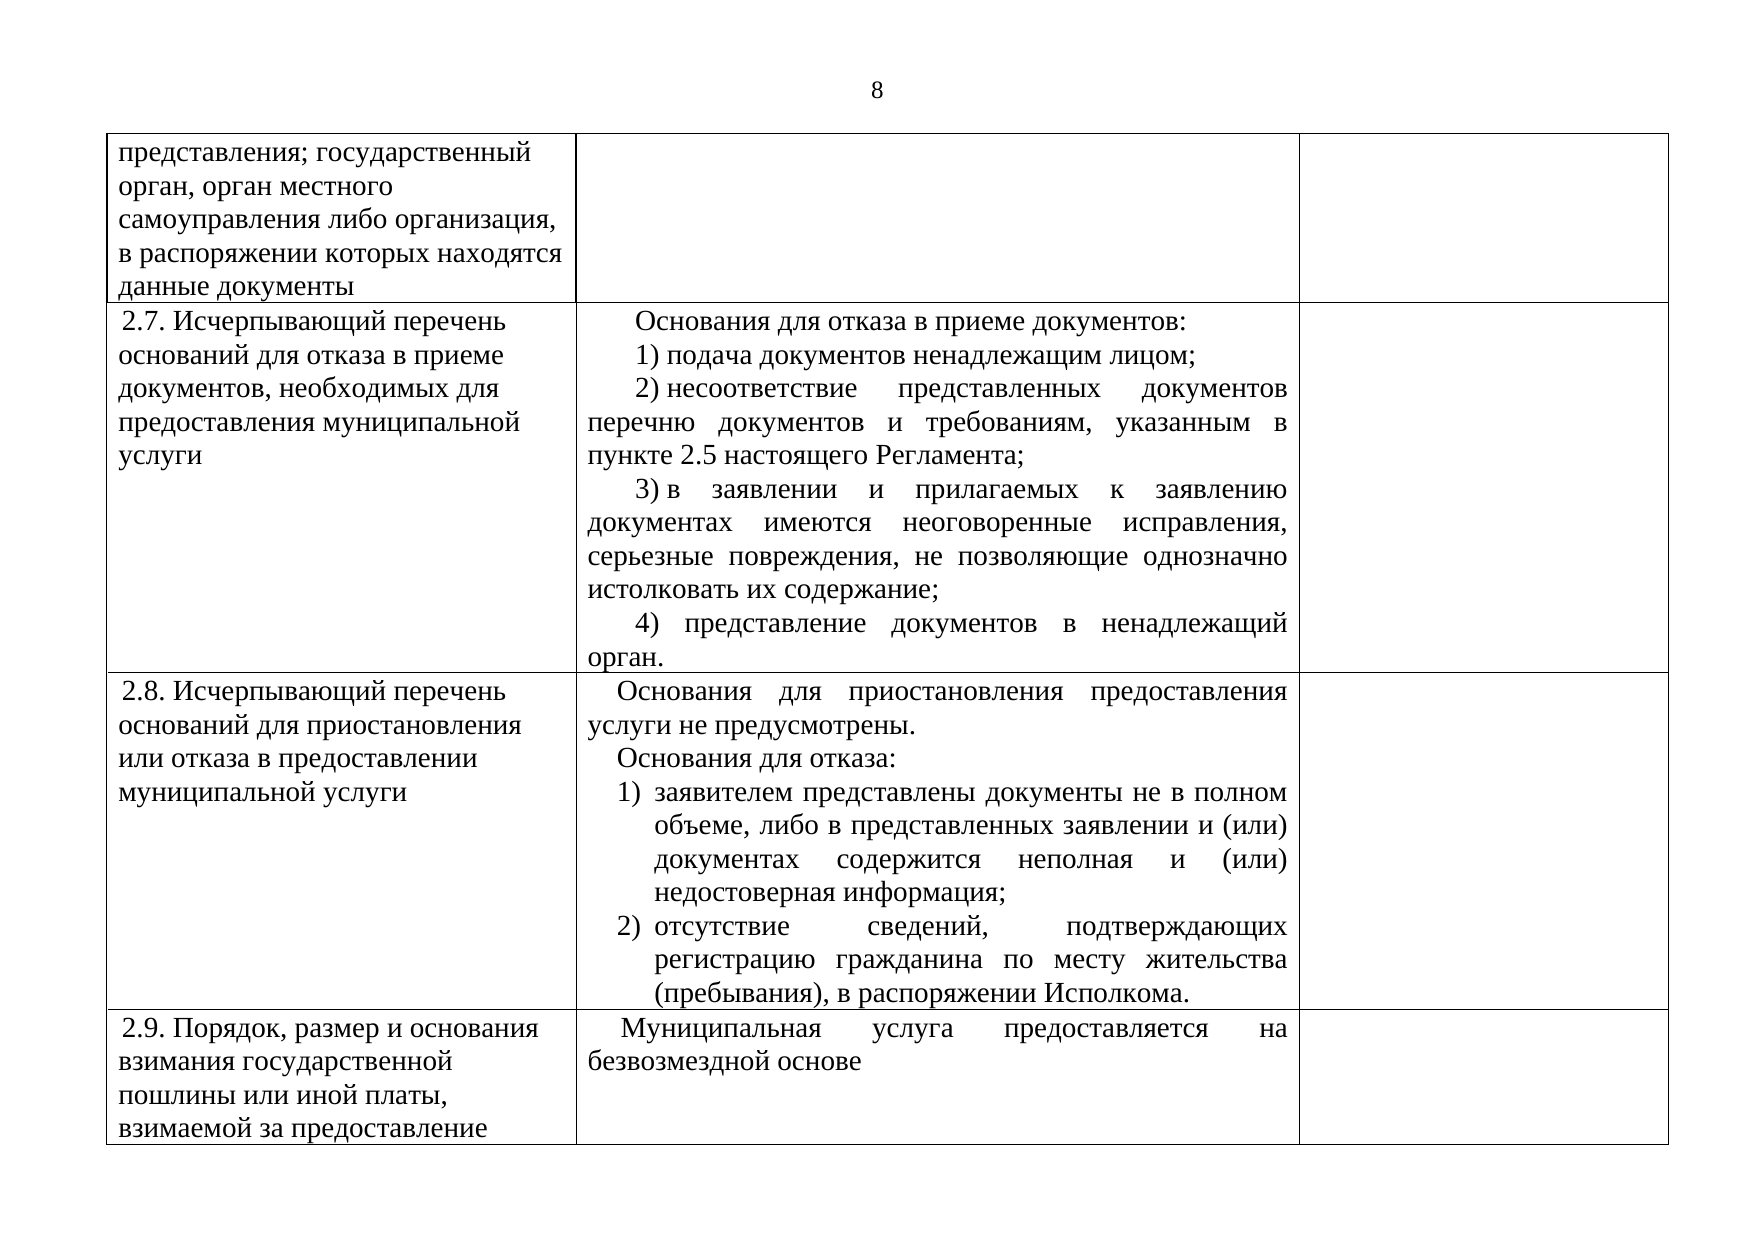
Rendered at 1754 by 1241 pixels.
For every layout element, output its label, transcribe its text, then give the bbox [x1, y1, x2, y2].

table_cell [1300, 673, 1668, 1009]
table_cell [108, 134, 575, 302]
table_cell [577, 1010, 1299, 1144]
table_cell [1300, 1010, 1668, 1144]
table_cell [1300, 303, 1668, 672]
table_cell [107, 1009, 576, 1144]
table_cell Основания для отказа в приеме документов: 1) подача документов ненадлежащим лицом; 2) несоответствие представленных документов перечню документов и требованиям, указанным в пункте 2.5 настоящего Регламента; 3) в заявлении и прилагаемых к заявлению документах имеются неоговоренные исправления, серьезные повреждения, не позволяющие однозначно истолковать их содержание; 4) представление документов в ненадлежащий орган. [577, 303, 1299, 672]
table_cell [1300, 134, 1668, 302]
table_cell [577, 134, 1299, 302]
table_cell 2.7. Исчерпывающий перечень оснований для отказа в приеме документов, необходимых для предоставления муниципальной услуги [107, 303, 576, 672]
table_cell Основания для приостановления предоставления услуги не предусмотрены. Основания для отказа: заявителем представлены документы не в полном объеме, либо в представленных заявлении и (или) документах содержится неполная и (или) недостоверная информация; отсутствие сведений, подтверждающих регистрацию гражданина по месту жительства (пребывания), в распоряжении Исполкома. [577, 673, 1299, 1009]
table_cell 2.8. Исчерпывающий перечень оснований для приостановления или отказа в предоставлении муниципальной услуги [107, 672, 576, 1009]
